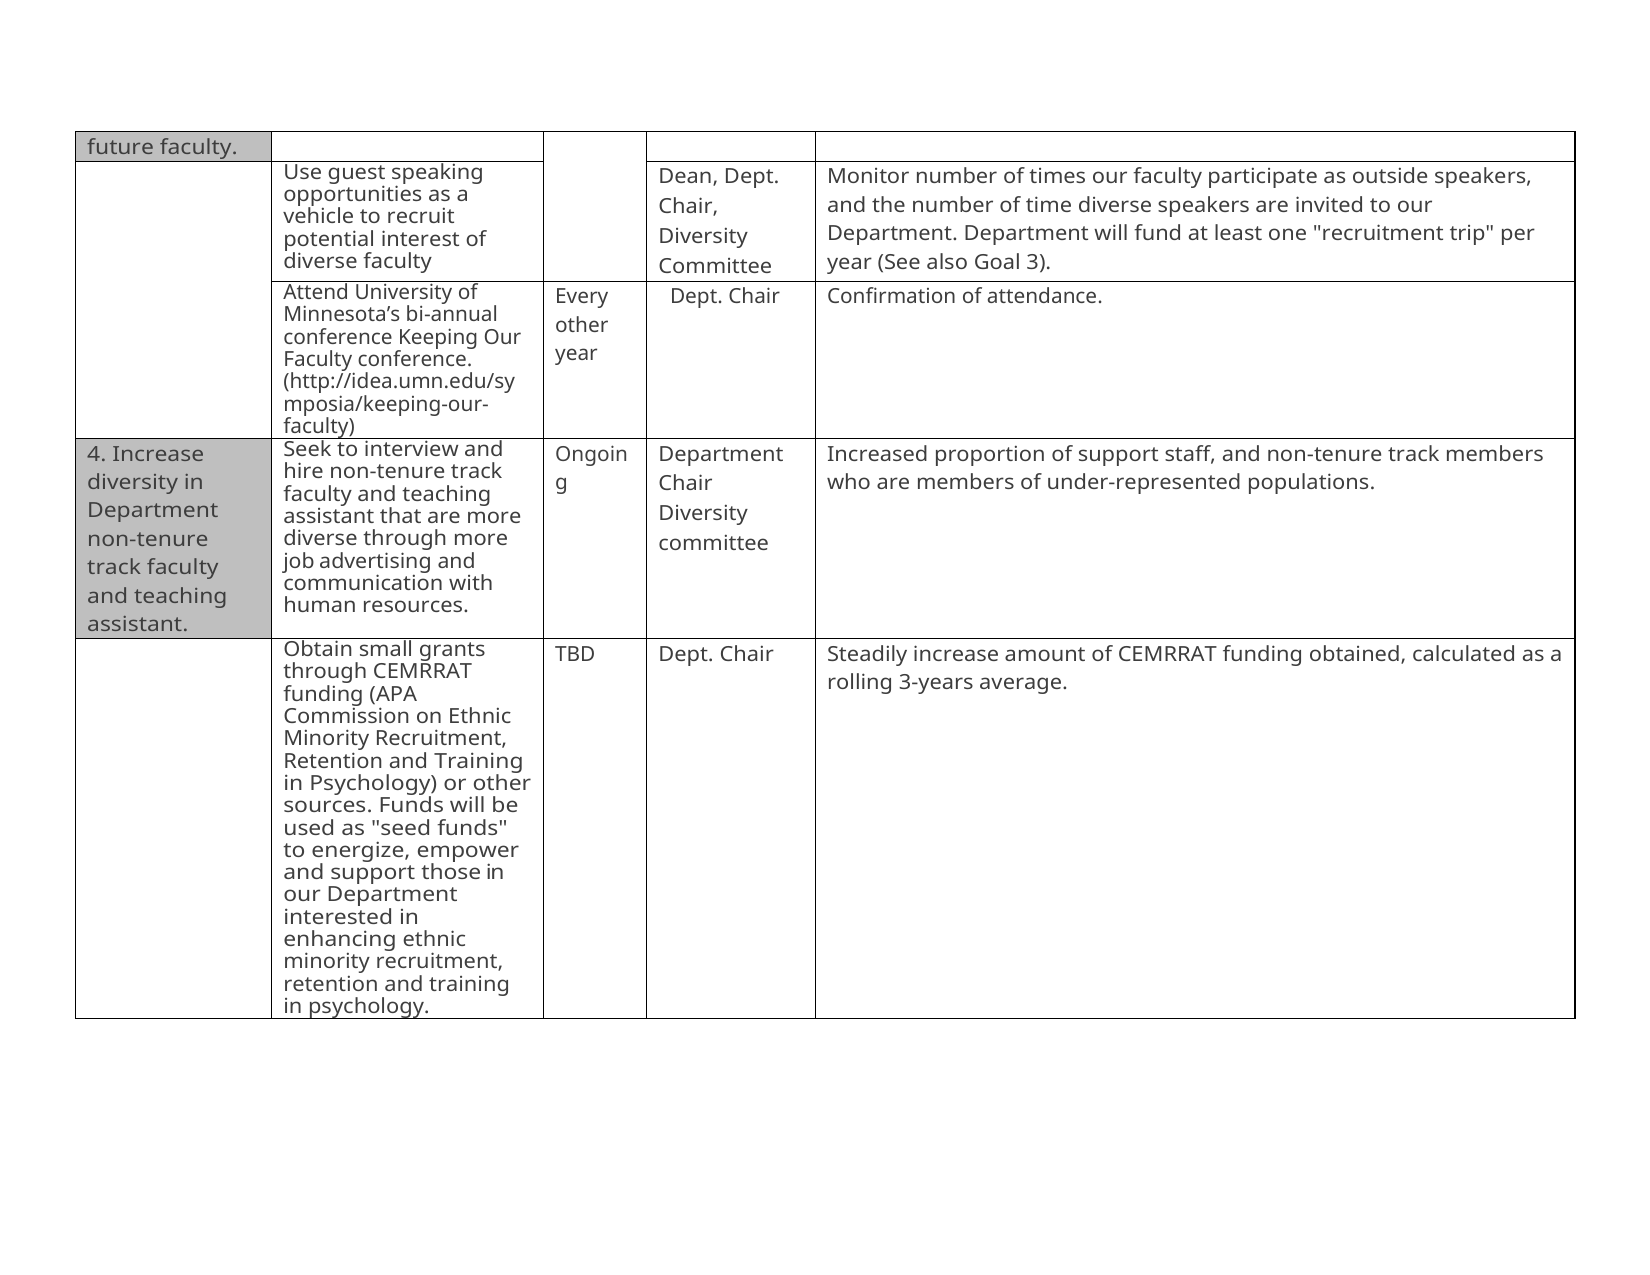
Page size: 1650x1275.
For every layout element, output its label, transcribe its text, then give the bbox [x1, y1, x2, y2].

table_cell Increased proportion of support staff, and non-tenure track members who are members of under-represented populations. [816, 439, 1574, 638]
table_cell Steadily increase amount of CEMRRAT funding obtained, calculated as a rolling 3-years average. [816, 639, 1574, 1018]
table_cell Dept. Chair [647, 282, 815, 438]
table_cell [76, 639, 271, 1018]
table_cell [647, 132, 815, 161]
table_cell Dean, Dept. Chair, Diversity Committee [647, 162, 815, 281]
table_cell Monitor number of times our faculty participate as outside speakers, and the number of time diverse speakers are invited to our Department. Department will fund at least one "recruitment trip" per year (See also Goal 3). [816, 162, 1574, 281]
table_cell TBD [544, 639, 646, 1018]
table_cell Seek to interview and hire non-tenure track faculty and teaching assistant that are more diverse through more job advertising and communication with human resources. [272, 439, 543, 638]
table_cell Obtain small grants through CEMRRAT funding (APA Commission on Ethnic Minority Recruitment, Retention and Training in Psychology) or other sources. Funds will be used as "seed funds" to energize, empower and support those in our Department interested in enhancing ethnic minority recruitment, retention and training in psychology. [272, 639, 543, 1018]
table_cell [272, 132, 543, 161]
table_cell Every other year [544, 282, 646, 438]
table_cell Ongoing [544, 439, 646, 638]
table_cell Use guest speaking opportunities as a vehicle to recruit potential interest of diverse faculty [272, 162, 543, 281]
table_cell Attend University of Minnesota’s bi-annual conference Keeping Our Faculty conference. (http://idea.umn.edu/symposia/keeping-our-faculty) [272, 282, 543, 438]
table_cell 4. Increase diversity in Department non-tenure track faculty and teaching assistant. [76, 439, 271, 638]
table_cell Department Chair Diversity committee [647, 439, 815, 638]
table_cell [816, 132, 1574, 161]
table_cell Confirmation of attendance. [816, 282, 1574, 438]
table_cell Dept. Chair [647, 639, 815, 1018]
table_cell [76, 132, 271, 161]
table_cell [76, 162, 271, 438]
